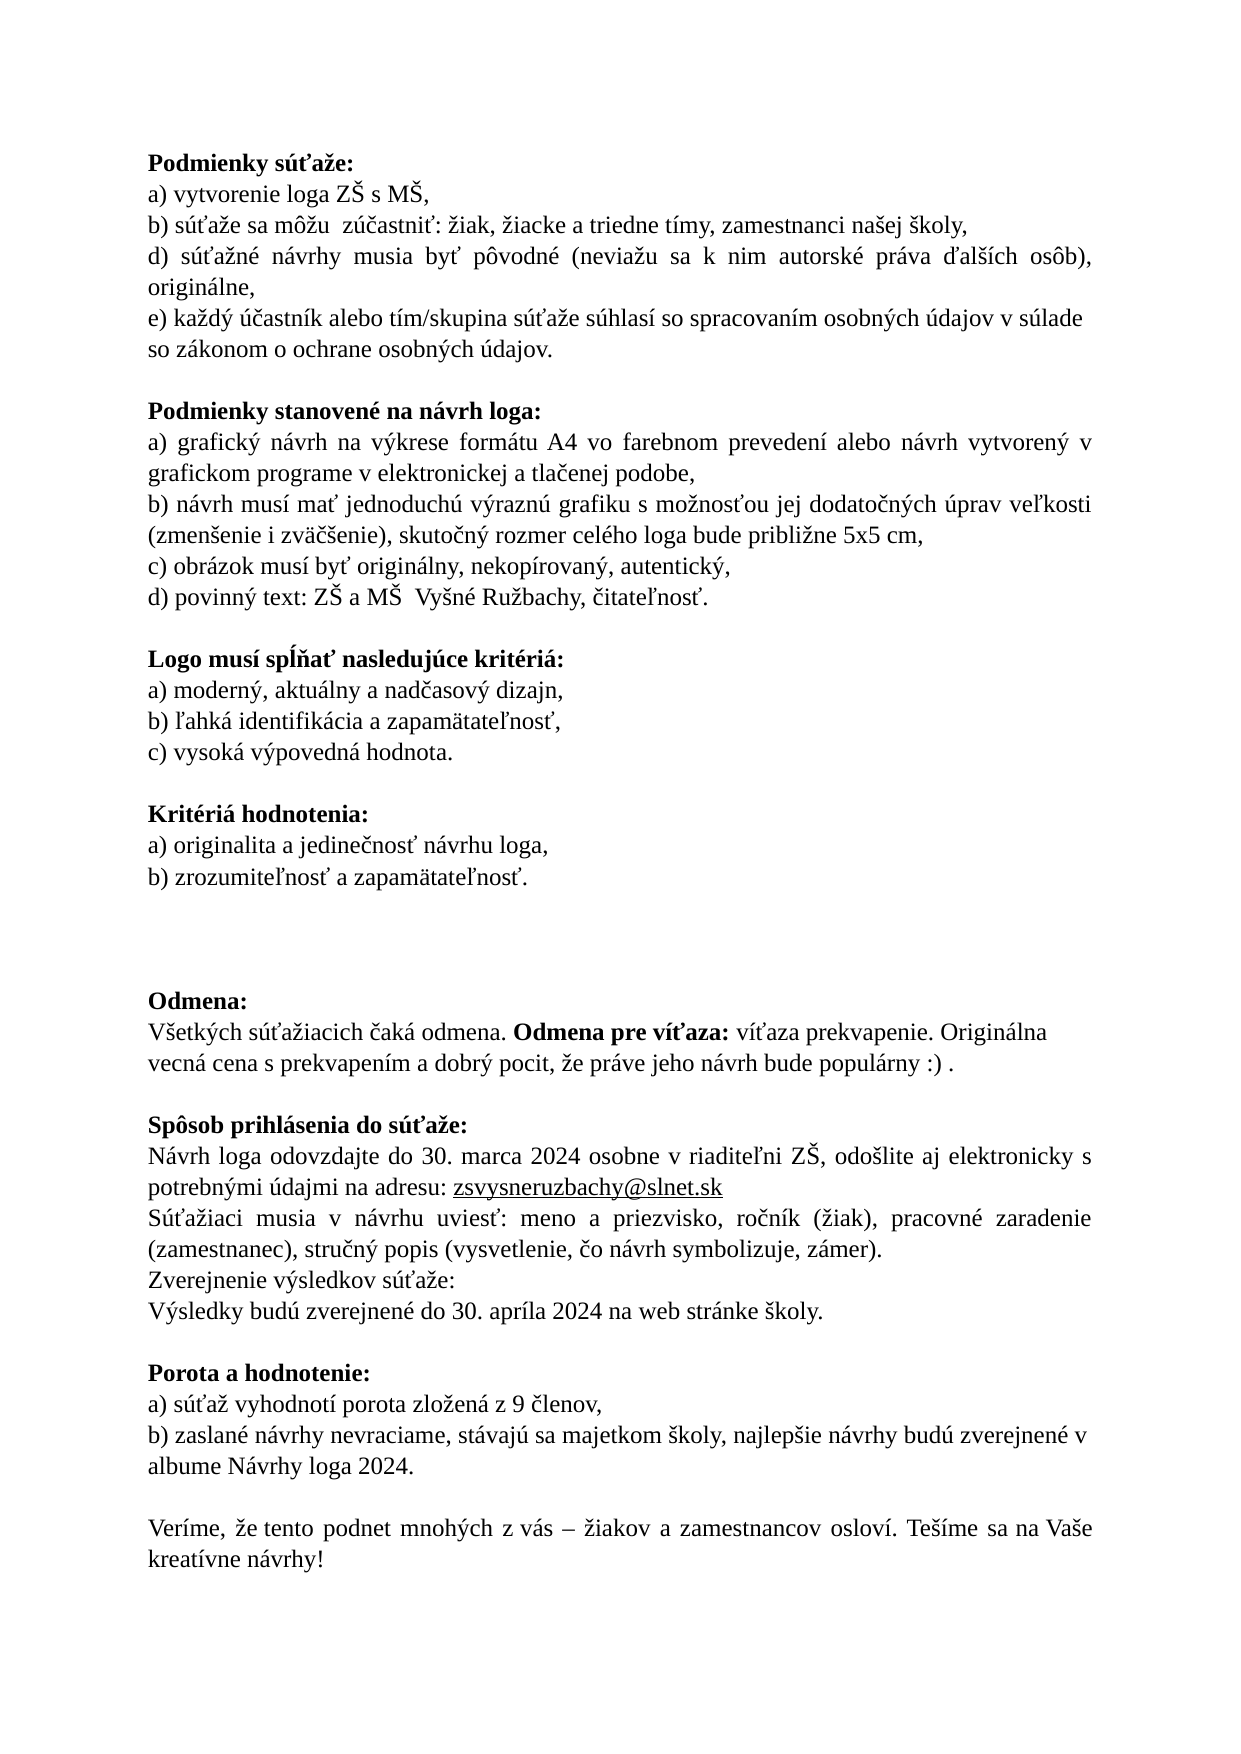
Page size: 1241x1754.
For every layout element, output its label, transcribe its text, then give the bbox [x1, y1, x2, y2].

text Všetkých súťažiacich čaká odmena. Odmena pre víťaza: víťaza prekvapenie. Originálna vecná cena s prekvapením a dobrý pocit, že práve jeho návrh bude populárny :) . [148, 1017, 1093, 1077]
text Veríme, že tento podnet mnohých z vás – žiakov a zamestnancov osloví. Tešíme sa na Vaše kreatívne návrhy! [148, 1513, 1093, 1573]
text d) povinný text: ZŠ a MŠ Vyšné Ružbachy, čitateľnosť. [148, 582, 1093, 611]
text a) moderný, aktuálny a nadčasový dizajn, [148, 675, 1093, 704]
text b) zaslané návrhy nevraciame, stávajú sa majetkom školy, najlepšie návrhy budú zverejnené v albume Návrhy loga 2024. [148, 1420, 1093, 1480]
text b) súťaže sa môžu zúčastniť: žiak, žiacke a triedne tímy, zamestnanci našej školy, [148, 210, 1093, 238]
text Súťažiaci musia v návrhu uviesť: meno a priezvisko, ročník (žiak), pracovné zaradenie (zamestnanec), stručný popis (vysvetlenie, čo návrh symbolizuje, zámer). [148, 1203, 1093, 1263]
text Porota a hodnotenie: [148, 1358, 1093, 1387]
text Podmienky súťaže: [148, 148, 1093, 176]
text Podmienky stanovené na návrh loga: [148, 396, 1093, 425]
text Spôsob prihlásenia do súťaže: [148, 1110, 1093, 1139]
text c) vysoká výpovedná hodnota. [148, 737, 1093, 766]
text Návrh loga odovzdajte do 30. marca 2024 osobne v riaditeľni ZŠ, odošlite aj elektronicky s potrebnými údajmi na adresu: zsvysneruzbachy@slnet.sk [148, 1141, 1093, 1201]
text c) obrázok musí byť originálny, nekopírovaný, autentický, [148, 551, 1093, 580]
text b) ľahká identifikácia a zapamätateľnosť, [148, 706, 1093, 735]
text d) súťažné návrhy musia byť pôvodné (neviažu sa k nim autorské práva ďalších osôb), originálne, [148, 241, 1093, 301]
text Zverejnenie výsledkov súťaže: [148, 1265, 1093, 1294]
text b) zrozumiteľnosť a zapamätateľnosť. [148, 862, 1093, 890]
text Výsledky budú zverejnené do 30. apríla 2024 na web stránke školy. [148, 1296, 1093, 1325]
text a) súťaž vyhodnotí porota zložená z 9 členov, [148, 1389, 1093, 1418]
text Odmena: [148, 986, 1093, 1014]
text e) každý účastník alebo tím/skupina súťaže súhlasí so spracovaním osobných údajov v súlade so zákonom o ochrane osobných údajov. [148, 303, 1093, 363]
text Kritériá hodnotenia: [148, 799, 1093, 828]
text b) návrh musí mať jednoduchú výraznú grafiku s možnosťou jej dodatočných úprav veľkosti (zmenšenie i zväčšenie), skutočný rozmer celého loga bude približne 5x5 cm, [148, 489, 1093, 549]
text a) vytvorenie loga ZŠ s MŠ, [148, 179, 1093, 207]
text a) originalita a jedinečnosť návrhu loga, [148, 831, 1093, 859]
text Logo musí spĺňať nasledujúce kritériá: [148, 644, 1093, 673]
text a) grafický návrh na výkrese formátu A4 vo farebnom prevedení alebo návrh vytvorený v grafickom programe v elektronickej a tlačenej podobe, [148, 427, 1093, 487]
